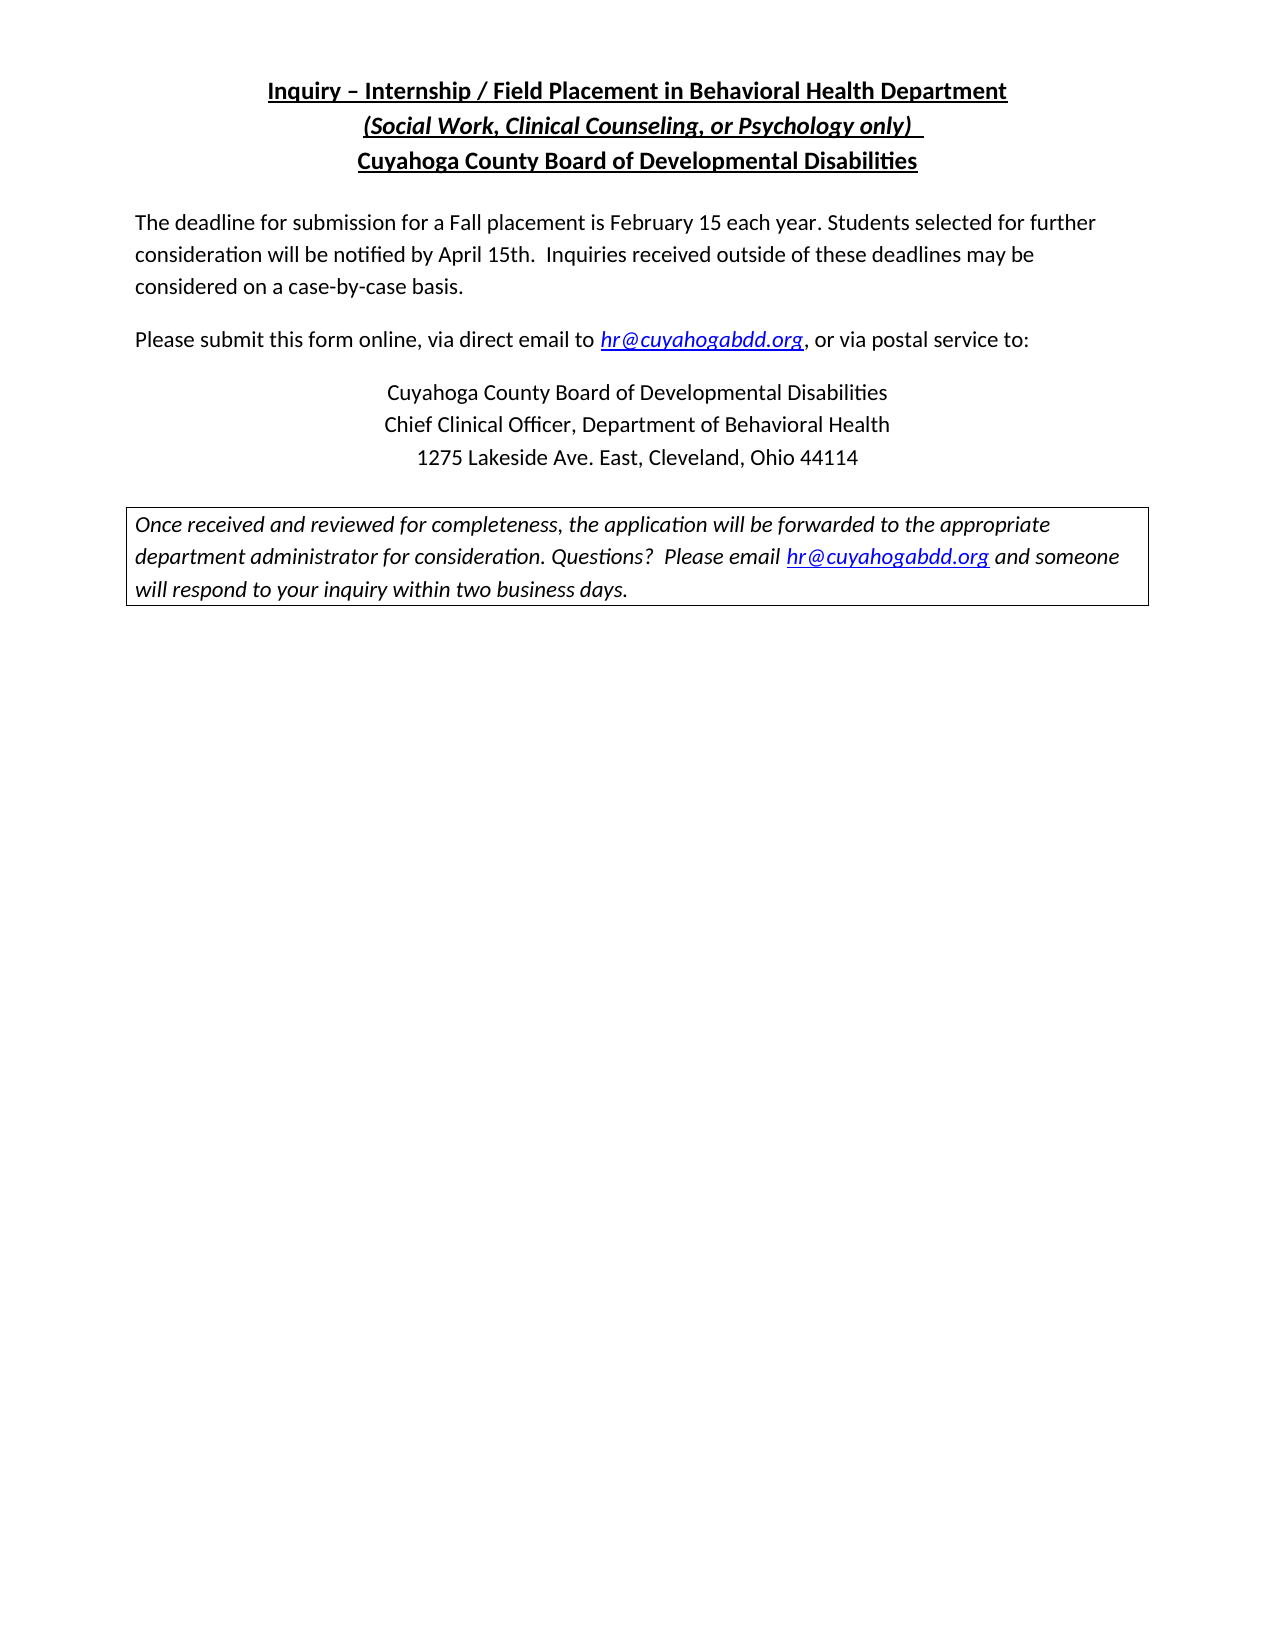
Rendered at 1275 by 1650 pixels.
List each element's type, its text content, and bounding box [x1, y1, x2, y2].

text Chief Clinical Officer, Department of Behavioral Health [135, 411, 1140, 439]
text Once received and reviewed for completeness, the application will be forwarded to the appropriate department administrator for consideration. Questions? Please email hr@cuyahogabdd.org and someone will respond to your inquiry within two business days. [127, 508, 1148, 605]
text Please submit this form online, via direct email to hr@cuyahogabdd.org, or via postal service to: [135, 325, 1140, 353]
text The deadline for submission for a Fall placement is February 15 each year. Students selected for further consideration will be notified by April 15th. Inquiries received outside of these deadlines may be considered on a case-by-case basis. [135, 208, 1140, 300]
text 1275 Lakeside Ave. East, Cleveland, Ohio 44114 [135, 443, 1140, 471]
text Cuyahoga County Board of Developmental Disabilities [135, 378, 1140, 406]
